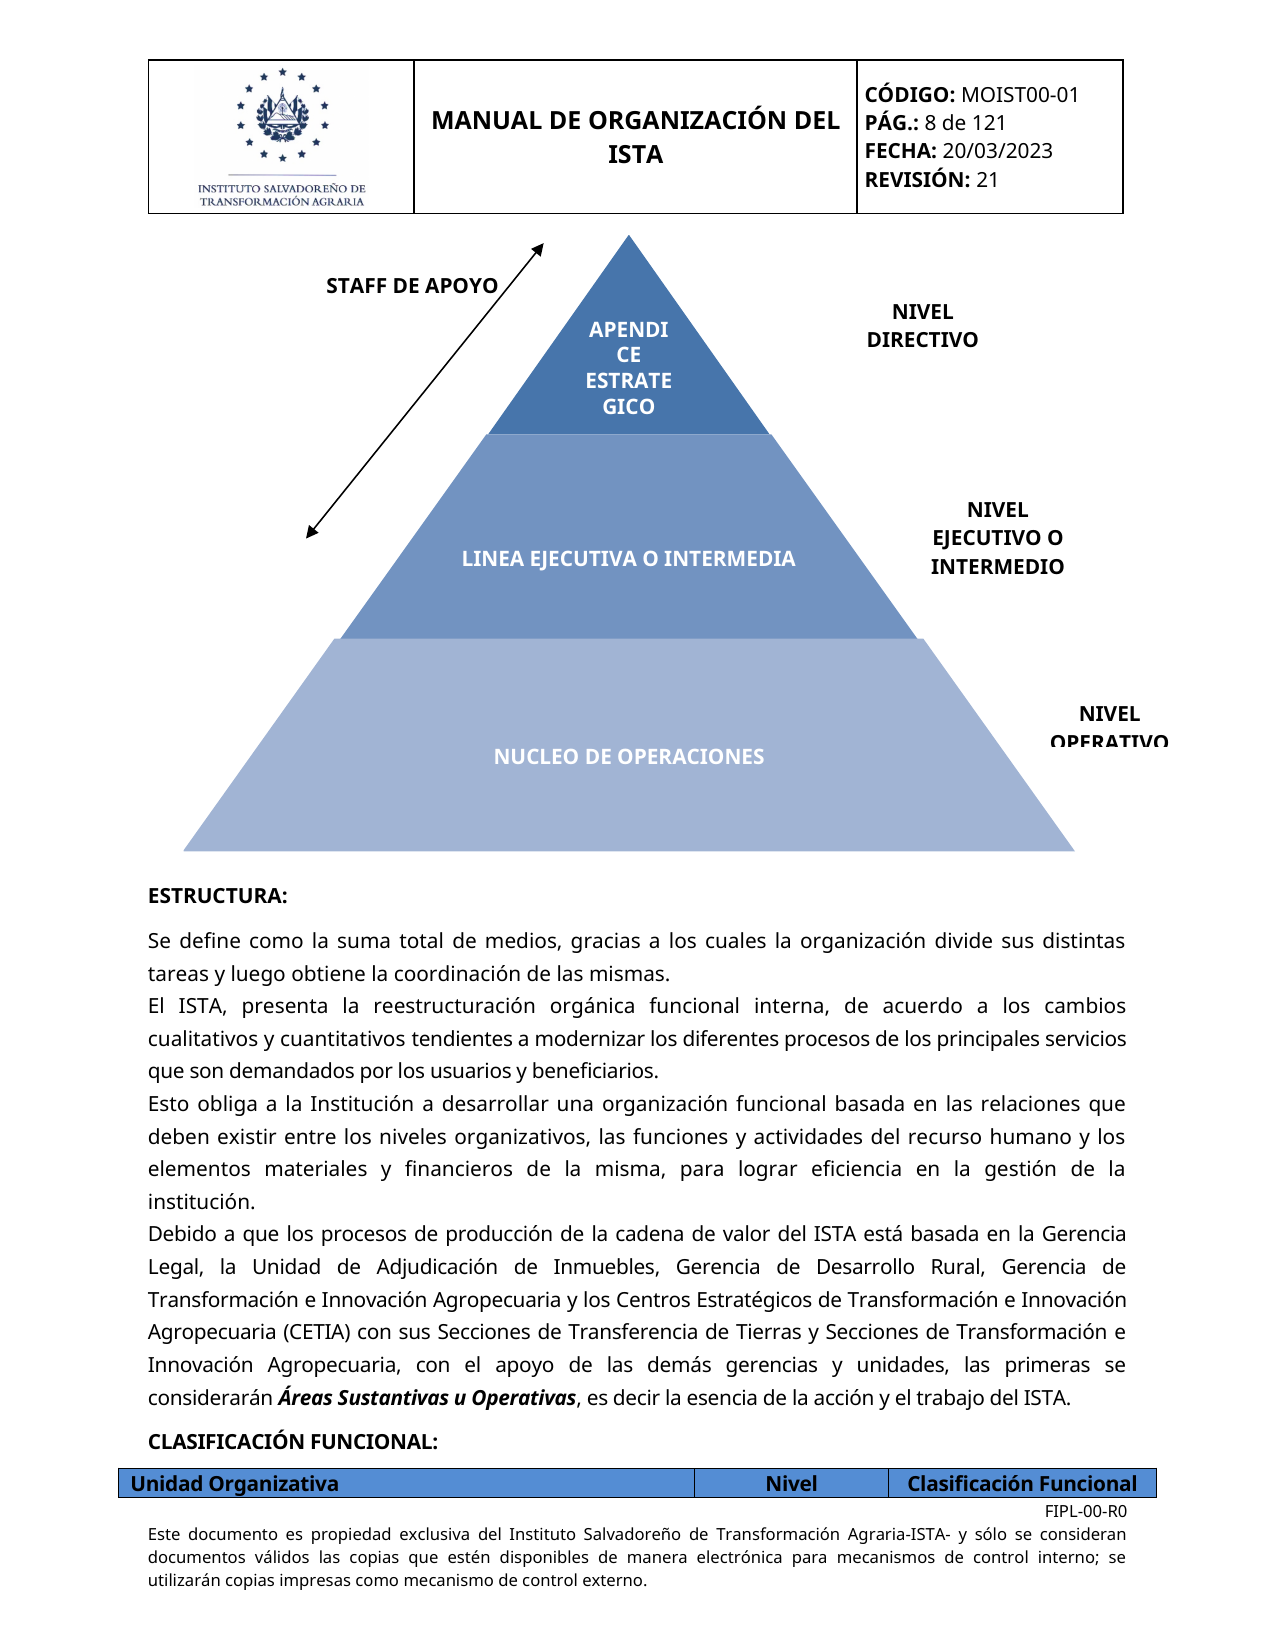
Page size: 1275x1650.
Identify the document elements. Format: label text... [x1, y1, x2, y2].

table_header Unidad Organizativa [119, 1469, 694, 1497]
picture [194, 65, 369, 208]
text Esto obliga a la Institución a desarrollar una organización funcional basada en las relaciones que deben existir entre los niveles organizativos, las funciones y actividades del recurso humano y los elementos materiales y financieros de la misma, para lograr eficiencia en la gestión de la institución. [148, 1089, 1127, 1215]
text CLASIFICACIÓN FUNCIONAL: [148, 1427, 1127, 1456]
text Se define como la suma total de medios, gracias a los cuales la organización divide sus distintas tareas y luego obtiene la coordinación de las mismas. [148, 926, 1127, 987]
text ESTRUCTURA: [148, 881, 1127, 910]
table_header Nivel Organizativo [695, 1469, 888, 1497]
text El ISTA, presenta la reestructuración orgánica funcional interna, de acuerdo a los cambios cualitativos y cuantitativos tendientes a modernizar los diferentes procesos de los principales servicios que son demandados por los usuarios y beneficiarios. [148, 991, 1127, 1085]
text Debido a que los procesos de producción de la cadena de valor del ISTA está basada en la Gerencia Legal, la Unidad de Adjudicación de Inmuebles, Gerencia de Desarrollo Rural, Gerencia de Transformación e Innovación Agropecuaria y los Centros Estratégicos de Transformación e Innovación Agropecuaria (CETIA) con sus Secciones de Transferencia de Tierras y Secciones de Transformación e Innovación Agropecuaria, con el apoyo de las demás gerencias y unidades, las primeras se considerarán Áreas Sustantivas u Operativas, es decir la esencia de la acción y el trabajo del ISTA. [148, 1219, 1127, 1411]
table_header Clasificación Funcional [889, 1469, 1156, 1497]
